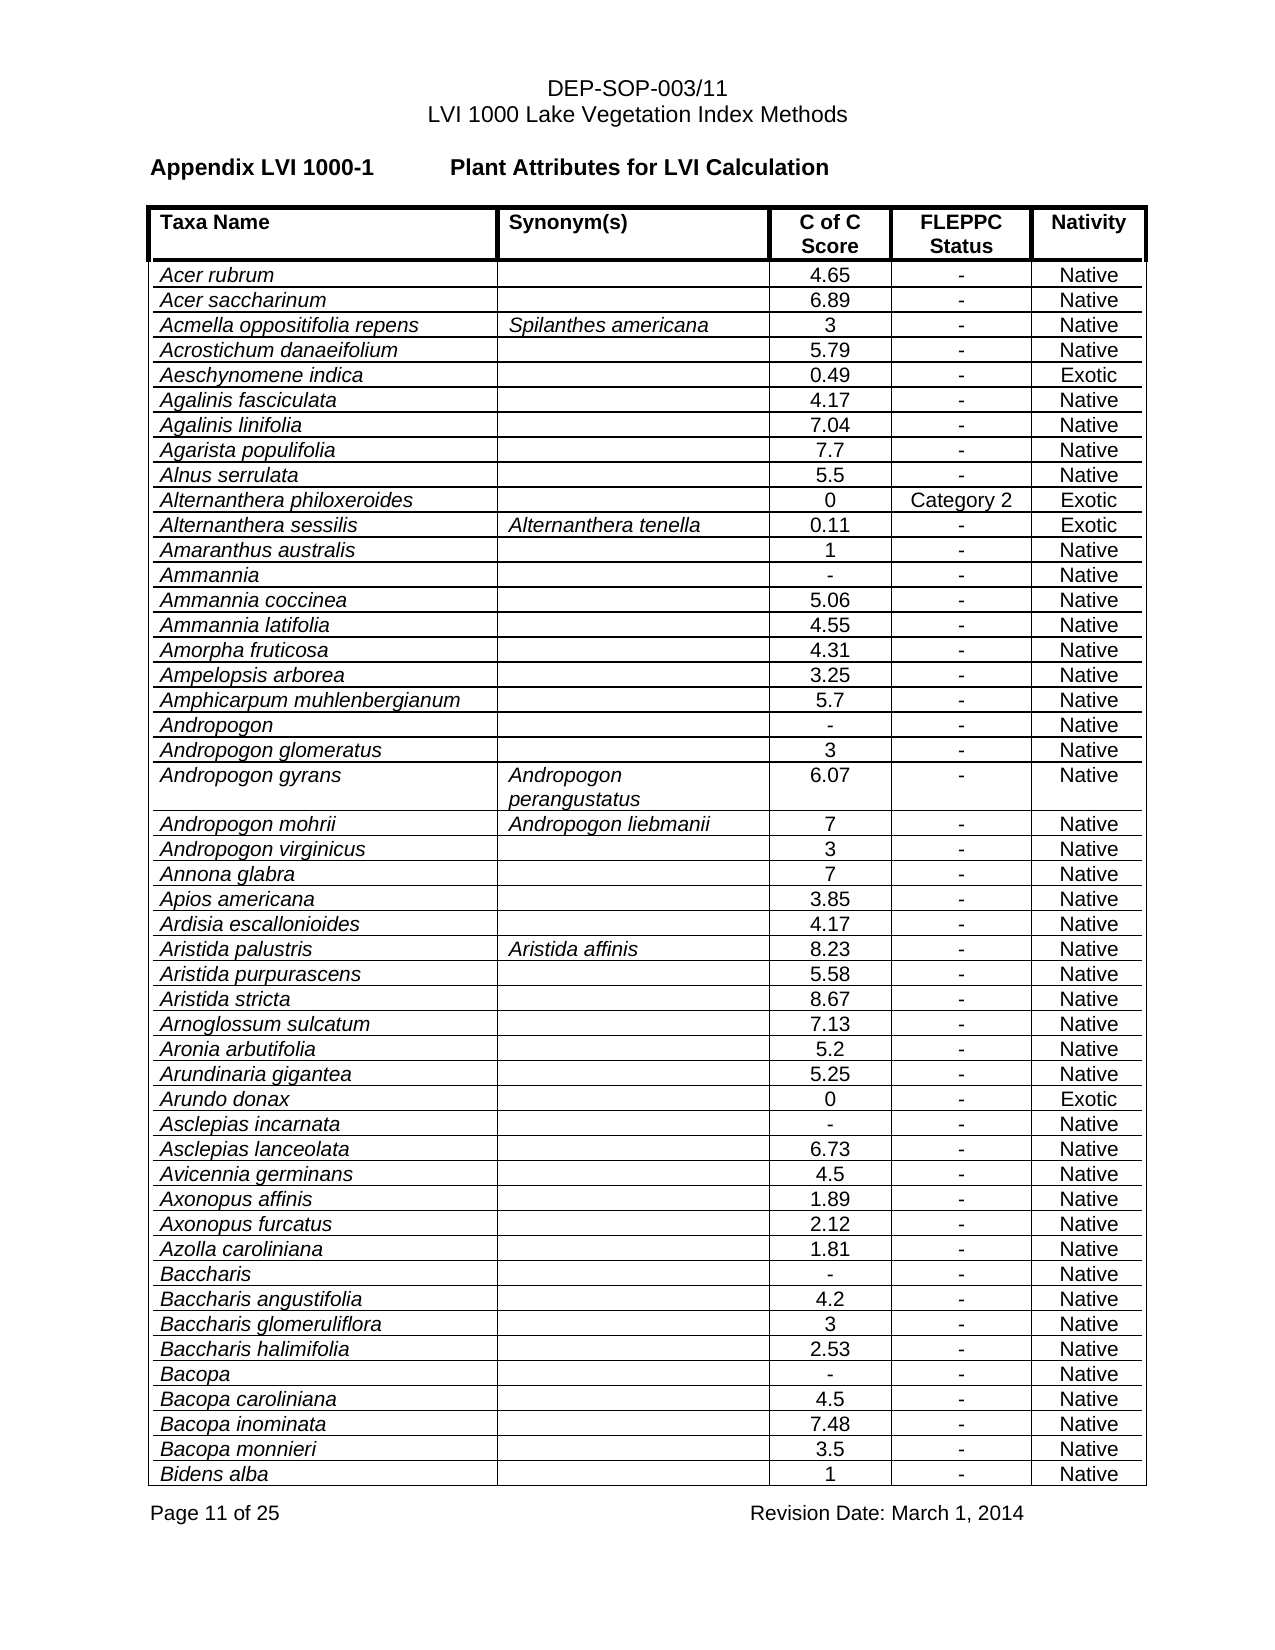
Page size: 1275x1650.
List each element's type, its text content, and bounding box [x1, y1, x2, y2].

table_cell 5.79 [770, 338, 891, 361]
table_cell [498, 1186, 769, 1210]
table_cell [498, 961, 769, 985]
table_cell Axonopus furcatus [149, 1210, 497, 1235]
table_cell Bacopa [149, 1360, 497, 1385]
table_cell - [892, 1086, 1031, 1110]
table_cell - [892, 1361, 1031, 1385]
table_cell Native [1032, 661, 1146, 686]
table_cell - [892, 1161, 1031, 1185]
table_cell [498, 1161, 769, 1185]
table_cell - [770, 713, 891, 736]
table_cell Native [1032, 258, 1146, 286]
table_cell - [892, 313, 1031, 336]
table_cell Native [1032, 311, 1146, 336]
table_cell Ammannia latifolia [149, 611, 497, 636]
table_cell Exotic [1032, 361, 1146, 386]
table_cell [498, 886, 769, 910]
table_cell [498, 563, 769, 586]
table_cell Baccharis angustifolia [149, 1285, 497, 1310]
table_cell 1 [770, 1461, 891, 1485]
table_cell Native [1032, 636, 1146, 661]
table_cell Bacopa monnieri [149, 1435, 497, 1460]
table_cell Native [1032, 1385, 1146, 1410]
table_cell - [892, 588, 1031, 611]
table_cell Native [1032, 1310, 1146, 1335]
table_cell Andropogon virginicus [149, 835, 497, 860]
table_cell Amphicarpum muhlenbergianum [149, 686, 497, 711]
table_cell Native [1032, 1260, 1146, 1285]
table_cell - [892, 861, 1031, 885]
table_cell - [892, 1461, 1031, 1485]
table_cell Native [1032, 536, 1146, 561]
table_cell Native [1032, 1060, 1146, 1085]
table_cell - [892, 738, 1031, 761]
table_cell 3.25 [770, 663, 891, 686]
table_cell Acer saccharinum [149, 286, 497, 311]
table_cell Alternanthera sessilis [149, 511, 497, 536]
table_cell [498, 388, 769, 411]
table_cell Aristida palustris [149, 935, 497, 960]
table_cell - [892, 986, 1031, 1010]
table_cell [498, 638, 769, 661]
table_cell [498, 438, 769, 461]
table_cell Spilanthes americana [498, 313, 769, 336]
table_cell Ammannia [149, 561, 497, 586]
table_cell Native [1032, 1185, 1146, 1210]
table_cell Exotic [1032, 486, 1146, 511]
table_cell - [892, 713, 1031, 736]
table_cell [498, 688, 769, 711]
table_cell Native [1032, 1135, 1146, 1160]
table_cell - [892, 1111, 1031, 1135]
table_cell 6.73 [770, 1136, 891, 1160]
table_cell Native [1032, 336, 1146, 361]
table_cell Native [1032, 1010, 1146, 1035]
table_cell - [892, 763, 1031, 810]
table_cell Bacopa caroliniana [149, 1385, 497, 1410]
table_cell [498, 413, 769, 436]
table_cell - [892, 663, 1031, 686]
table_cell 3.5 [770, 1436, 891, 1460]
table_cell Native [1032, 810, 1146, 835]
table_cell Native [1032, 1460, 1146, 1485]
table_cell Avicennia germinans [149, 1160, 497, 1185]
table_cell Native [1032, 386, 1146, 411]
table_cell - [892, 513, 1031, 536]
table_cell Aristida affinis [498, 936, 769, 960]
table_cell Native [1032, 436, 1146, 461]
table_cell [498, 363, 769, 386]
table_cell 4.31 [770, 638, 891, 661]
table_cell Native [1032, 411, 1146, 436]
table_cell Alternanthera philoxeroides [149, 486, 497, 511]
table_cell [498, 1311, 769, 1335]
table_cell Agalinis fasciculata [149, 386, 497, 411]
table_cell - [892, 1336, 1031, 1360]
table_cell Native [1032, 885, 1146, 910]
table_cell [498, 262, 769, 286]
table_cell 6.07 [770, 763, 891, 810]
table_cell - [892, 886, 1031, 910]
table_cell [498, 1211, 769, 1235]
table_cell Agarista populifolia [149, 436, 497, 461]
table_cell - [892, 1286, 1031, 1310]
table_cell - [892, 688, 1031, 711]
table_cell - [892, 811, 1031, 835]
table_cell - [892, 463, 1031, 486]
table_cell [498, 288, 769, 311]
table_cell [498, 713, 769, 736]
table_cell [498, 836, 769, 860]
table_cell - [892, 1436, 1031, 1460]
table_cell 3 [770, 738, 891, 761]
table_cell Bacopa inominata [149, 1410, 497, 1435]
table_cell Andropogon perangustatus [498, 763, 769, 810]
table_cell 0.49 [770, 363, 891, 386]
table_cell 1 [770, 538, 891, 561]
table_cell Native [1032, 686, 1146, 711]
table_cell 4.17 [770, 388, 891, 411]
table_cell 8.23 [770, 936, 891, 960]
table_cell [498, 463, 769, 486]
table_cell [498, 1111, 769, 1135]
table_cell - [892, 1061, 1031, 1085]
table_cell - [892, 1411, 1031, 1435]
table_cell - [892, 613, 1031, 636]
table_cell - [892, 836, 1031, 860]
table_cell - [770, 563, 891, 586]
table_cell [498, 663, 769, 686]
table_cell Baccharis glomeruliflora [149, 1310, 497, 1335]
table_cell - [892, 288, 1031, 311]
table_cell Native [1032, 1160, 1146, 1185]
table_cell Native [1032, 611, 1146, 636]
table_cell Alternanthera tenella [498, 513, 769, 536]
table_header Synonym(s) [500, 210, 767, 258]
table_cell Acer rubrum [149, 258, 497, 286]
table_cell 5.25 [770, 1061, 891, 1085]
table_cell Aronia arbutifolia [149, 1035, 497, 1060]
table_cell [498, 1136, 769, 1160]
table_cell [498, 1336, 769, 1360]
table_cell - [770, 1361, 891, 1385]
table_header C of C Score [772, 210, 889, 258]
table_cell [498, 613, 769, 636]
table_cell Andropogon gyrans [149, 761, 497, 810]
table_cell [498, 1386, 769, 1410]
table_cell Native [1032, 761, 1146, 810]
table_cell Andropogon glomeratus [149, 736, 497, 761]
table_cell - [892, 413, 1031, 436]
table_header FLEPPC Status [893, 210, 1029, 258]
table_cell - [892, 1011, 1031, 1035]
table_cell 4.55 [770, 613, 891, 636]
table_cell - [892, 1036, 1031, 1060]
table_cell Ammannia coccinea [149, 586, 497, 611]
table_cell [498, 861, 769, 885]
table_cell [498, 1436, 769, 1460]
table_cell [498, 488, 769, 511]
table_cell - [892, 538, 1031, 561]
table_cell Native [1032, 835, 1146, 860]
table_cell - [892, 1311, 1031, 1335]
table_cell Azolla caroliniana [149, 1235, 497, 1260]
table_cell 3.85 [770, 886, 891, 910]
table_cell - [892, 961, 1031, 985]
table_cell 7 [770, 861, 891, 885]
table_cell - [892, 388, 1031, 411]
table_cell 7.7 [770, 438, 891, 461]
table_cell Ampelopsis arborea [149, 661, 497, 686]
table_cell Aeschynomene indica [149, 361, 497, 386]
text Appendix LVI 1000-1 Plant Attributes for LVI Calculation [150, 154, 1125, 180]
table_cell 5.2 [770, 1036, 891, 1060]
table_cell Arnoglossum sulcatum [149, 1010, 497, 1035]
table_cell - [770, 1261, 891, 1285]
table_cell - [892, 638, 1031, 661]
table_cell Arundinaria gigantea [149, 1060, 497, 1085]
table_cell 5.58 [770, 961, 891, 985]
table_cell [498, 1086, 769, 1110]
table_cell [498, 1286, 769, 1310]
table_cell Alnus serrulata [149, 461, 497, 486]
table_cell 1.89 [770, 1186, 891, 1210]
table_cell Category 2 [892, 488, 1031, 511]
table_cell Native [1032, 1410, 1146, 1435]
table_cell 7 [770, 811, 891, 835]
table_cell Native [1032, 1360, 1146, 1385]
table_cell [498, 1361, 769, 1385]
table_cell [498, 1461, 769, 1485]
table_header Taxa Name [151, 210, 495, 258]
table_cell Exotic [1032, 1085, 1146, 1110]
table_cell - [892, 936, 1031, 960]
table_cell - [892, 1236, 1031, 1260]
table_cell Acrostichum danaeifolium [149, 336, 497, 361]
table_cell 4.5 [770, 1161, 891, 1185]
table_cell - [892, 338, 1031, 361]
table_cell 4.65 [770, 262, 891, 286]
table_cell [498, 1261, 769, 1285]
table_cell [498, 588, 769, 611]
table_cell Annona glabra [149, 860, 497, 885]
table_cell 2.53 [770, 1336, 891, 1360]
table_cell [498, 986, 769, 1010]
table_cell 0 [770, 1086, 891, 1110]
table_cell Native [1032, 985, 1146, 1010]
table_cell Bidens alba [149, 1460, 497, 1485]
table_cell Native [1032, 736, 1146, 761]
table_cell - [892, 1186, 1031, 1210]
table_cell Native [1032, 461, 1146, 486]
table_cell 5.06 [770, 588, 891, 611]
table_cell Ardisia escallonioides [149, 910, 497, 935]
table_cell 7.13 [770, 1011, 891, 1035]
table_cell Axonopus affinis [149, 1185, 497, 1210]
table_cell 7.04 [770, 413, 891, 436]
table_cell [498, 738, 769, 761]
table_cell Apios americana [149, 885, 497, 910]
table_cell 7.48 [770, 1411, 891, 1435]
table_cell 8.67 [770, 986, 891, 1010]
table_cell [498, 1236, 769, 1260]
table_cell Aristida purpurascens [149, 960, 497, 985]
table_cell - [892, 1261, 1031, 1285]
table_cell 3 [770, 1311, 891, 1335]
table_cell Native [1032, 1335, 1146, 1360]
table_cell 4.5 [770, 1386, 891, 1410]
table_header Nativity [1034, 210, 1144, 258]
table_cell Asclepias incarnata [149, 1110, 497, 1135]
table_cell 3 [770, 313, 891, 336]
table_cell 1.81 [770, 1236, 891, 1260]
table_cell Native [1032, 960, 1146, 985]
table_cell - [892, 1386, 1031, 1410]
table_cell [498, 538, 769, 561]
table_cell Arundo donax [149, 1085, 497, 1110]
table_cell 0.11 [770, 513, 891, 536]
table_cell Native [1032, 561, 1146, 586]
table_cell 2.12 [770, 1211, 891, 1235]
table_cell Amaranthus australis [149, 536, 497, 561]
table_cell Native [1032, 860, 1146, 885]
table_cell Asclepias lanceolata [149, 1135, 497, 1160]
table_cell Native [1032, 910, 1146, 935]
table_cell Agalinis linifolia [149, 411, 497, 436]
table_cell Andropogon liebmanii [498, 811, 769, 835]
table_cell Exotic [1032, 511, 1146, 536]
table_cell - [892, 262, 1031, 286]
table_cell Native [1032, 1110, 1146, 1135]
table_cell Native [1032, 1035, 1146, 1060]
table_cell Native [1032, 286, 1146, 311]
table_cell [498, 1011, 769, 1035]
table_cell [498, 911, 769, 935]
table_cell - [892, 438, 1031, 461]
table_cell Baccharis halimifolia [149, 1335, 497, 1360]
table_cell - [892, 563, 1031, 586]
table_cell Native [1032, 1210, 1146, 1235]
table_cell Amorpha fruticosa [149, 636, 497, 661]
table_cell [498, 1411, 769, 1435]
table_cell - [892, 1211, 1031, 1235]
table_cell 4.17 [770, 911, 891, 935]
table_cell - [770, 1111, 891, 1135]
table_cell 4.2 [770, 1286, 891, 1310]
table_cell Aristida stricta [149, 985, 497, 1010]
table_cell 3 [770, 836, 891, 860]
table_cell Acmella oppositifolia repens [149, 311, 497, 336]
table_cell - [892, 363, 1031, 386]
table_cell - [892, 911, 1031, 935]
table_cell - [892, 1136, 1031, 1160]
table_cell Native [1032, 1285, 1146, 1310]
table_cell 0 [770, 488, 891, 511]
table_cell [498, 1061, 769, 1085]
table_cell 5.7 [770, 688, 891, 711]
table_cell Native [1032, 1235, 1146, 1260]
table_cell Native [1032, 711, 1146, 736]
table_cell Native [1032, 935, 1146, 960]
table_cell 6.89 [770, 288, 891, 311]
table_cell Native [1032, 586, 1146, 611]
table_cell Andropogon [149, 711, 497, 736]
table_cell Baccharis [149, 1260, 497, 1285]
table_cell [498, 1036, 769, 1060]
table_cell 5.5 [770, 463, 891, 486]
table_cell Andropogon mohrii [149, 810, 497, 835]
table_cell [498, 338, 769, 361]
table_cell Native [1032, 1435, 1146, 1460]
